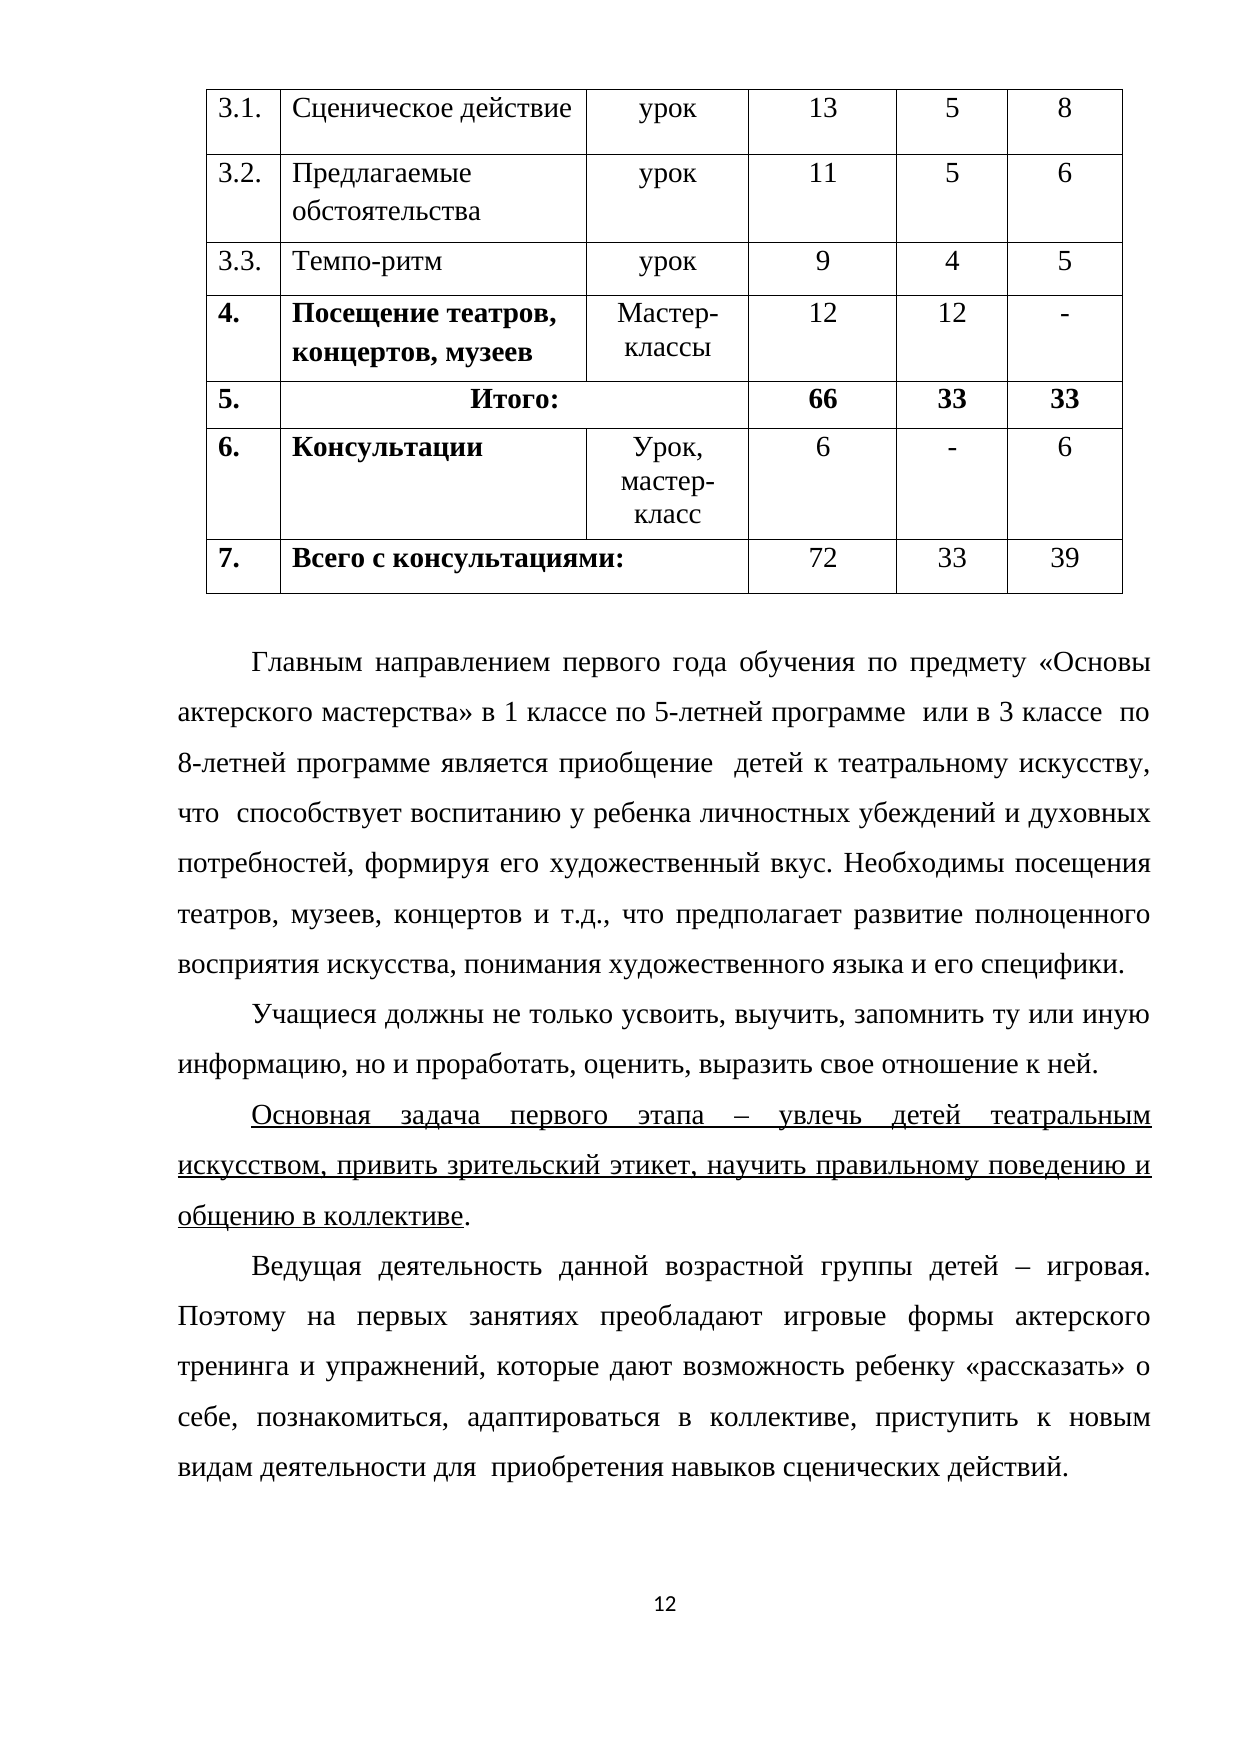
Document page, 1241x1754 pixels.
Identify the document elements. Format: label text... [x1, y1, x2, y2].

table_cell урок [587, 90, 748, 154]
table_cell Посещение театров, концертов, музеев [281, 296, 586, 381]
table_cell Сценическое действие [281, 90, 586, 154]
table_cell урок [587, 243, 748, 294]
text Учащиеся должны не только усвоить, выучить, запомнить ту или иную информацию, но и проработать, оценить, выразить свое отношение к ней. [177, 996, 1152, 1080]
text Ведущая деятельность данной возрастной группы детей – игровая. Поэтому на первых занятиях преобладают игровые формы актерского тренинга и упражнений, которые дают возможность ребенку «рассказать» о себе, познакомиться, адаптироваться в коллективе, приступить к новым видам деятельности для приобретения навыков сценических действий. [177, 1248, 1152, 1483]
table_cell 5 [897, 155, 1007, 242]
table_cell 3.1. [207, 90, 280, 154]
table_cell 4 [897, 243, 1007, 294]
table_cell - [897, 429, 1007, 539]
table_cell урок [587, 155, 748, 242]
table_cell 5 [897, 90, 1007, 154]
table_cell 6 [1008, 429, 1122, 539]
table_cell 33 [897, 540, 1007, 593]
table_cell 9 [749, 243, 896, 294]
text Основная задача первого этапа – увлечь детей театральным искусством, привить зрительский этикет, научить правильному поведению и общению в коллективе. [177, 1177, 1152, 1231]
table_cell 66 [749, 382, 896, 428]
table_cell 5 [1008, 243, 1122, 294]
table_cell 12 [897, 296, 1007, 381]
table_cell 72 [749, 540, 896, 593]
table_cell 6 [749, 429, 896, 539]
table_cell 39 [1008, 540, 1122, 593]
table_cell 6 [1008, 155, 1122, 242]
text Основная задача первого этапа – увлечь детей театральным искусством, привить зрительский этикет, научить правильному поведению и общению в коллективе. [177, 1097, 1152, 1176]
table_cell 13 [749, 90, 896, 154]
table_cell Итого: [281, 382, 748, 428]
table_cell 6. [207, 429, 280, 539]
table_cell 33 [1008, 382, 1122, 428]
table_cell Консультации [281, 429, 586, 539]
table_cell 3.3. [207, 243, 280, 294]
table_cell Темпо-ритм [281, 243, 586, 294]
text Главным направлением первого года обучения по предмету «Основы актерского мастерства» в 1 классе по 5-летней программе или в 3 классе по 8-летней программе является приобщение детей к театральному искусству, что способствует воспитанию у ребенка личностных убеждений и духовных потребностей, формируя его художественный вкус. Необходимы посещения театров, музеев, концертов и т.д., что предполагает развитие полноценного восприятия искусства, понимания художественного языка и его специфики. [177, 644, 1152, 979]
table_cell 11 [749, 155, 896, 242]
table_cell 12 [749, 296, 896, 381]
table_cell Всего с консультациями: [281, 540, 748, 593]
table_cell Урок, мастер-класс [587, 429, 748, 539]
table_cell 33 [897, 382, 1007, 428]
table_cell Мастер-классы [587, 296, 748, 381]
table_cell 4. [207, 296, 280, 381]
table_cell - [1008, 296, 1122, 381]
table_cell 7. [207, 540, 280, 593]
table_cell 8 [1008, 90, 1122, 154]
table_cell 3.2. [207, 155, 280, 242]
table_cell 5. [207, 382, 280, 428]
table_cell Предлагаемые обстоятельства [281, 155, 586, 242]
